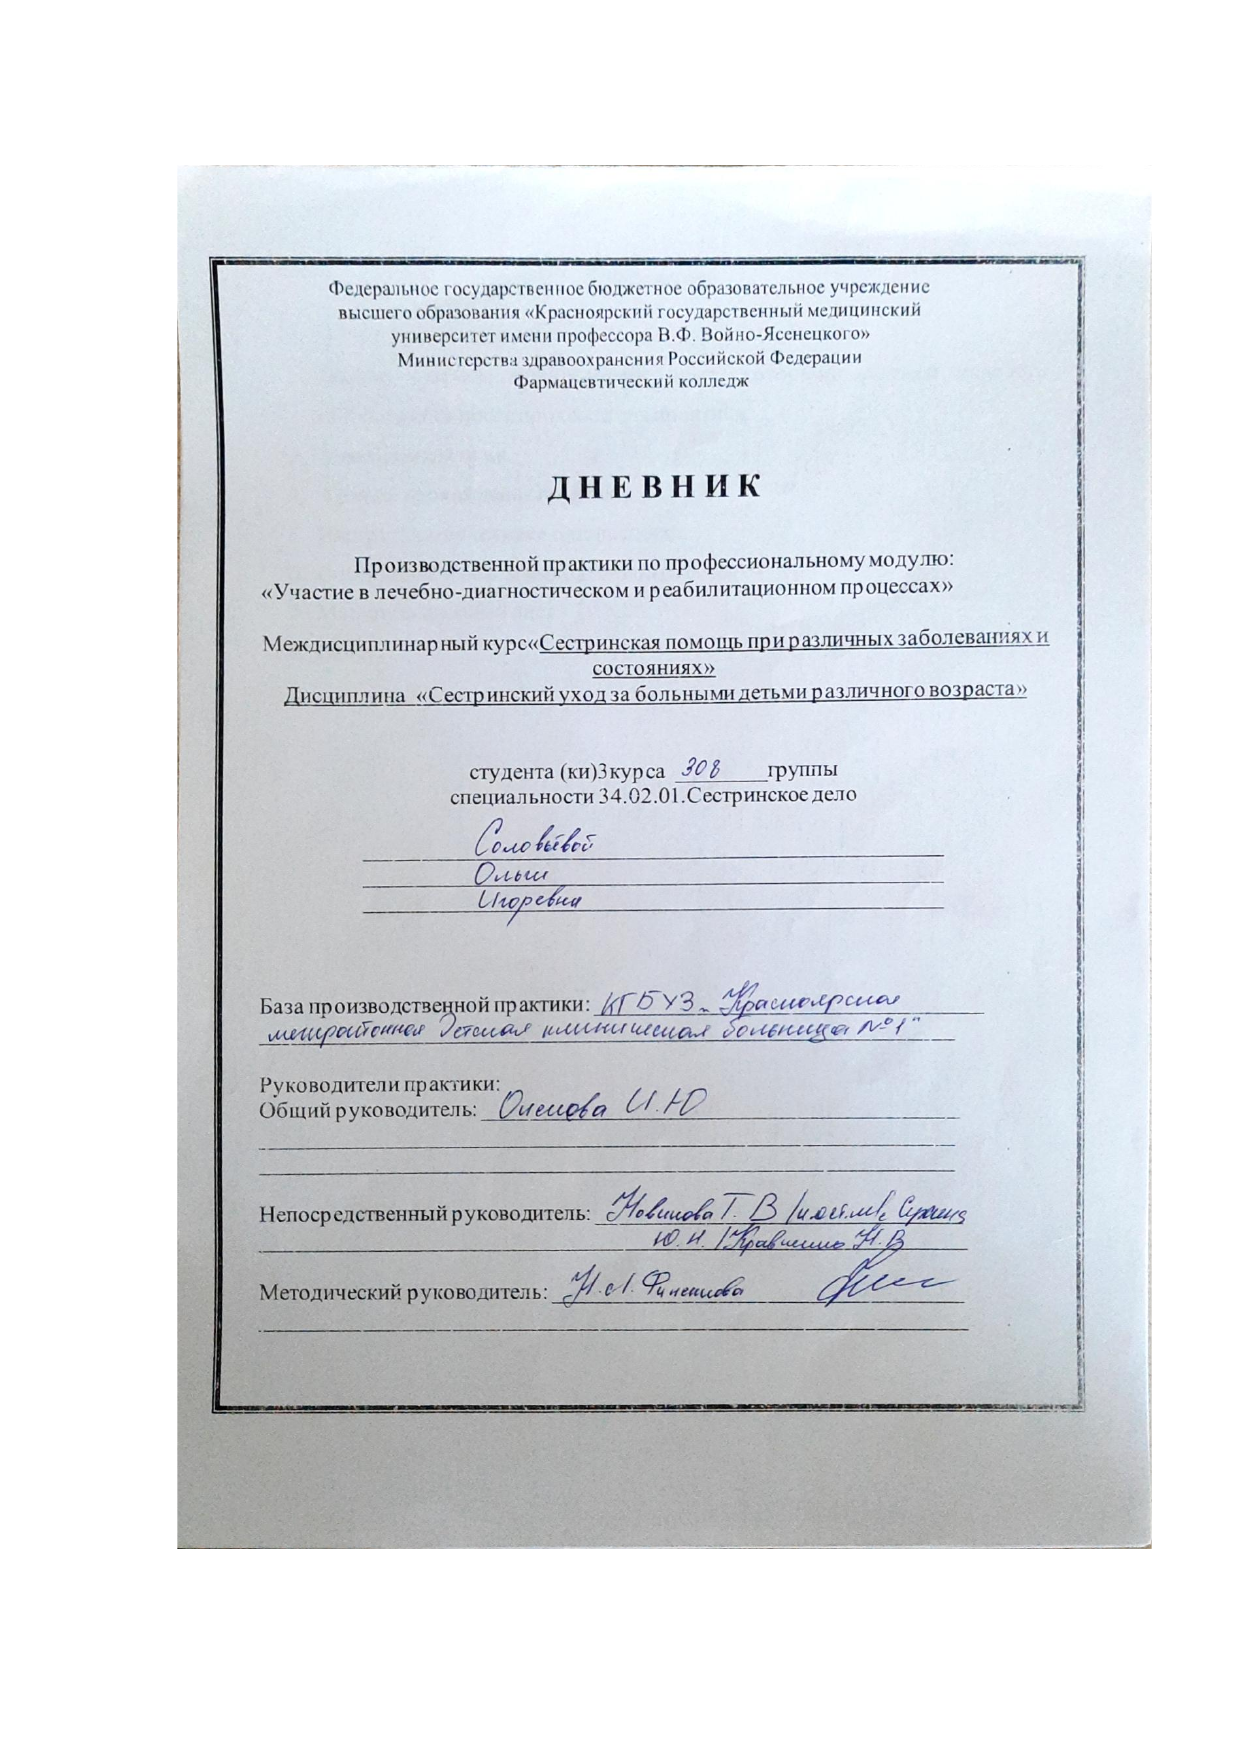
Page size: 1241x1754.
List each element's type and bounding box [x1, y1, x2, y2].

picture [177, 165, 1152, 1549]
